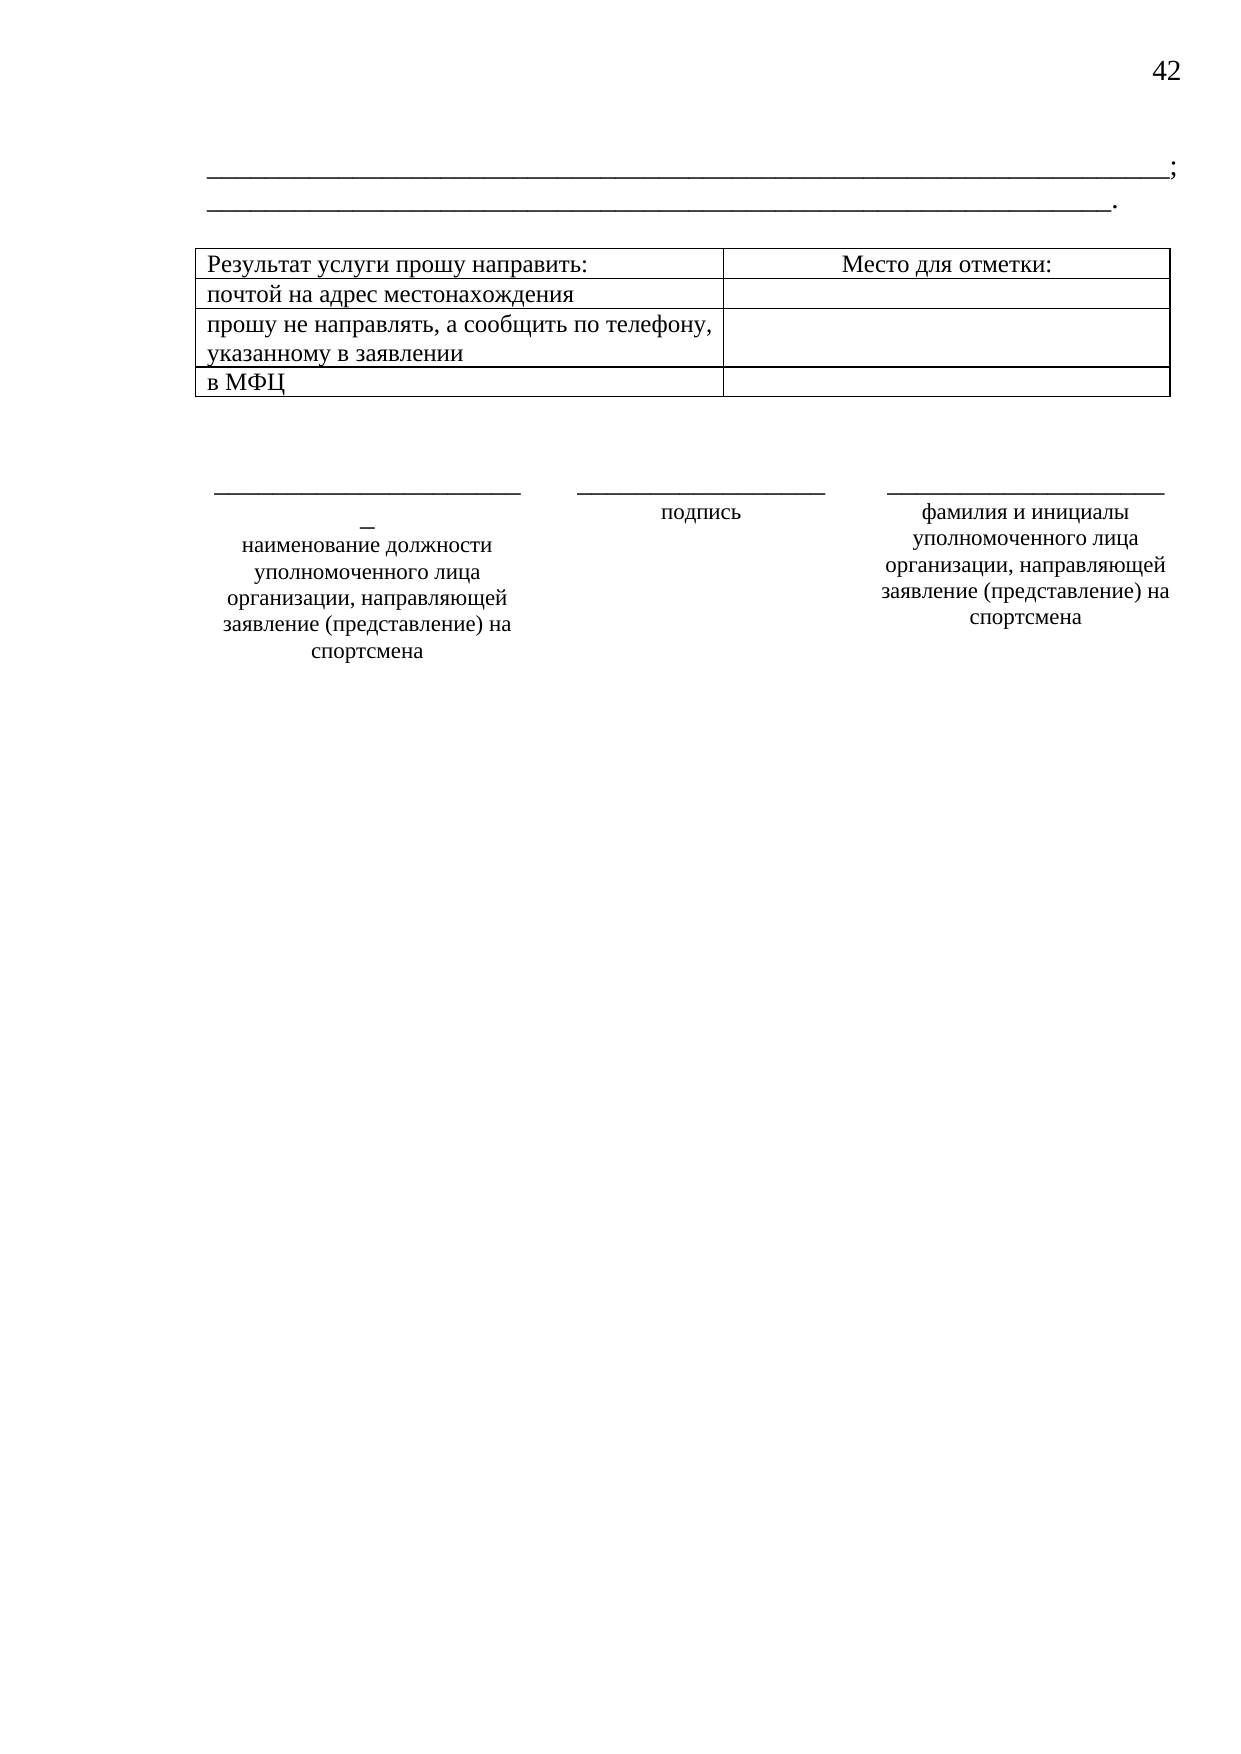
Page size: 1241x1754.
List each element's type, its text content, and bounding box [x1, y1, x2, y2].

text ______________________________________________________________. [207, 181, 1181, 215]
table_cell прошу не направлять, а сообщить по телефону, указанному в заявлении [196, 309, 723, 366]
text __________________________________________________________________; [207, 148, 1181, 181]
table_header Результат услуги прошу направить: [196, 249, 723, 278]
table_header ___________________ фамилия и инициалы уполномоченного лица организации, направляющей заявление (представление) на спортсмена [863, 464, 1188, 663]
table_cell в МФЦ [196, 368, 723, 396]
table_cell [724, 309, 1169, 366]
table_cell почтой на адрес местонахождения [196, 279, 723, 308]
table_cell [724, 279, 1169, 308]
table_header ______________________ наименование должности уполномоченного лица организации, направляющей заявление (представление) на спортсмена [196, 464, 539, 663]
table_cell [724, 368, 1169, 396]
table_header _________________ подпись [539, 464, 863, 663]
table_header Место для отметки: [724, 249, 1169, 278]
